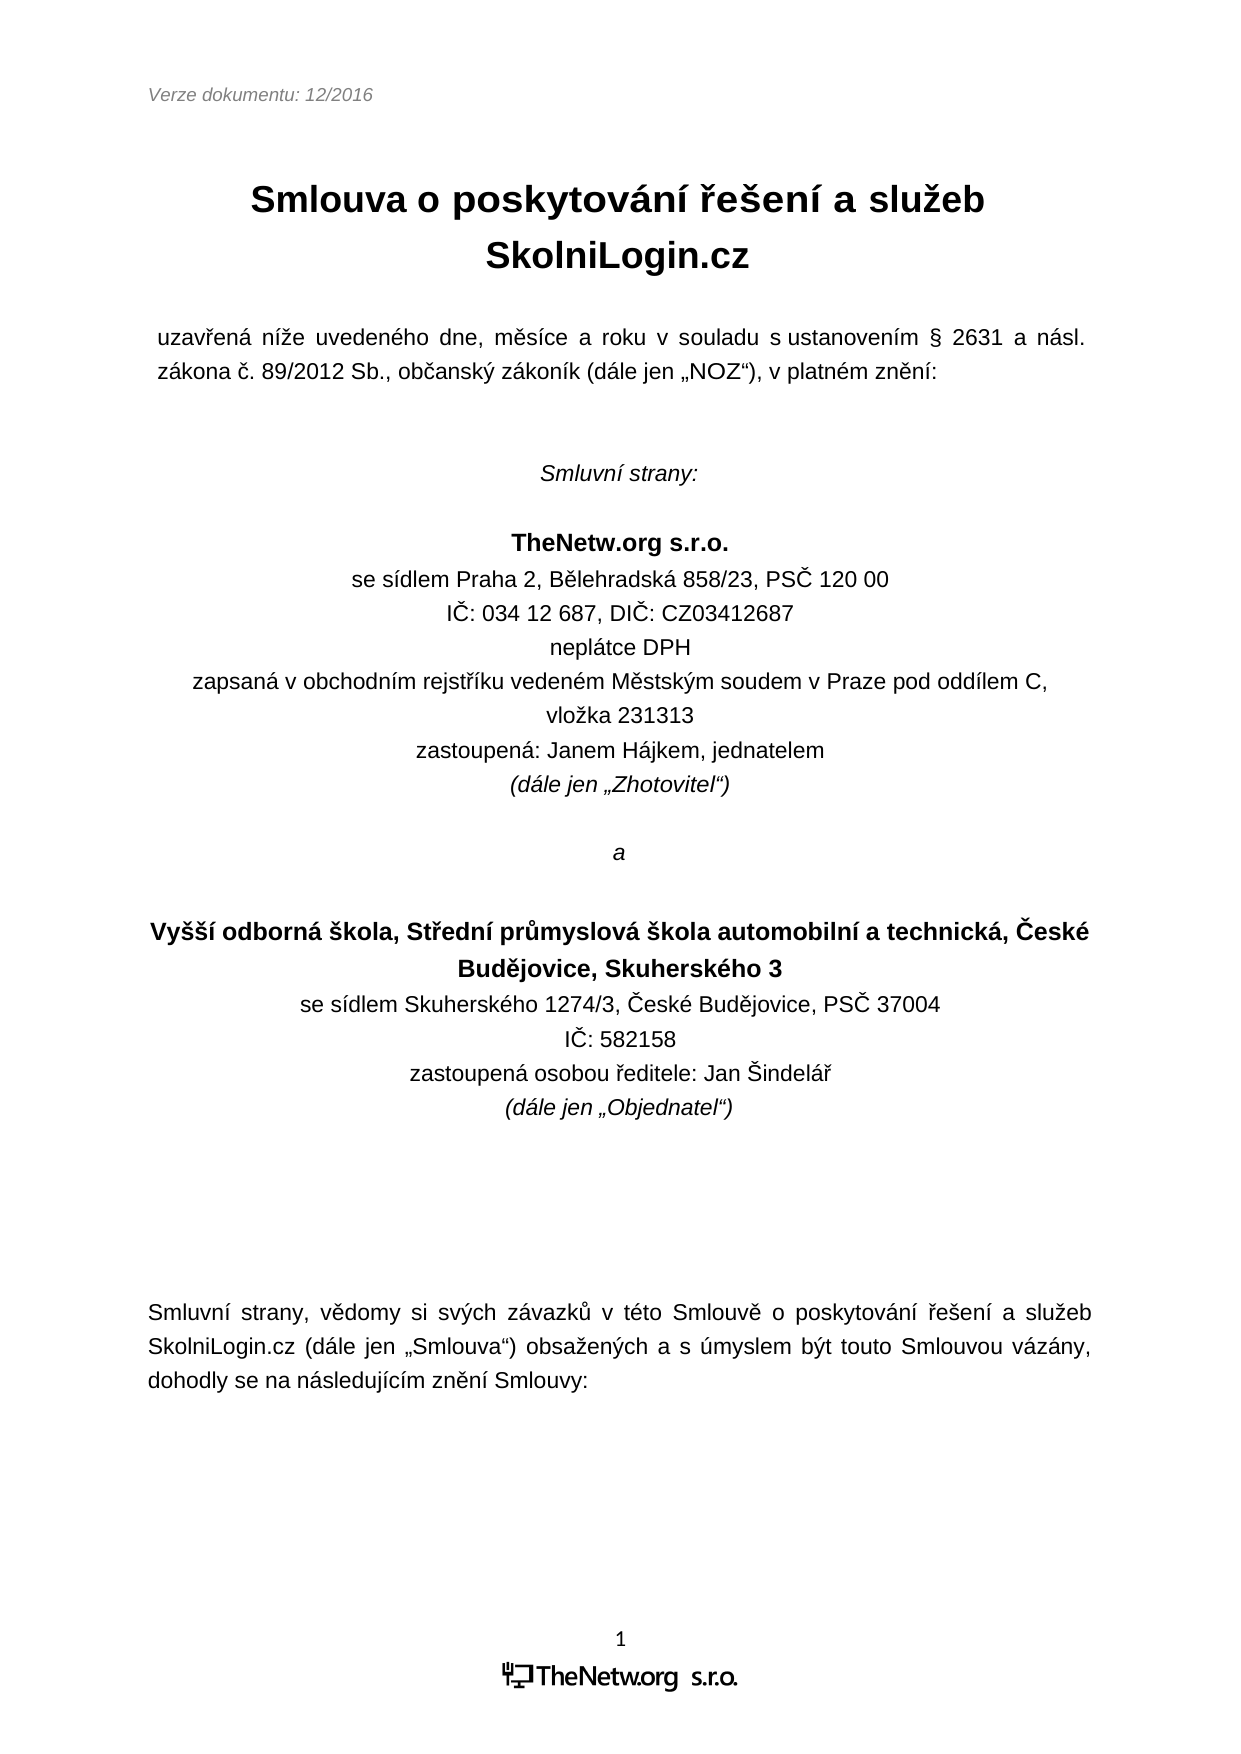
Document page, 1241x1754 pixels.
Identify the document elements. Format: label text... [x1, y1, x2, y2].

text IČ: 582158 [148, 1026, 1092, 1052]
text uzavřená níže uvedeného dne, měsíce a roku v souladu s ustanovením § 2631 a násl. zákona č. 89/2012 Sb., občanský zákoník (dále jen „NOZ“), v platném znění: [157, 323, 1085, 384]
text Smluvní strany: [148, 460, 1092, 486]
text zapsaná v obchodním rejstříku vedeném Městským soudem v Praze pod oddílem C, [148, 668, 1092, 694]
text TheNetw.org s.r.o. [148, 528, 1092, 557]
text se sídlem Skuherského 1274/3, České Budějovice, PSČ 37004 [148, 991, 1092, 1018]
text SkolniLogin.cz [148, 233, 1087, 276]
text zastoupená osobou ředitele: Jan Šindelář [148, 1060, 1092, 1086]
text vložka 231313 [148, 702, 1092, 729]
text (dále jen „Zhotovitel“) [148, 771, 1092, 797]
text zastoupená: Janem Hájkem, jednatelem [148, 737, 1092, 763]
text Vyšší odborná škola, Střední průmyslová škola automobilní a technická, České Budějovice, Skuherského 3 [148, 917, 1092, 983]
text IČ: 034 12 687, DIČ: CZ03412687 [148, 600, 1092, 626]
text a [148, 839, 1092, 865]
text se sídlem Praha 2, Bělehradská 858/23, PSČ 120 00 [148, 566, 1092, 592]
picture [501, 1660, 739, 1693]
text Smluvní strany, vědomy si svých závazků v této Smlouvě o poskytování řešení a služeb SkolniLogin.cz (dále jen „Smlouva“) obsažených a s úmyslem být touto Smlouvou vázány, dohodly se na následujícím znění Smlouvy: [148, 1299, 1092, 1393]
text Smlouva o poskytování řešení a služeb [148, 177, 1087, 220]
text neplátce DPH [148, 634, 1092, 660]
text (dále jen „Objednatel“) [148, 1094, 1092, 1120]
